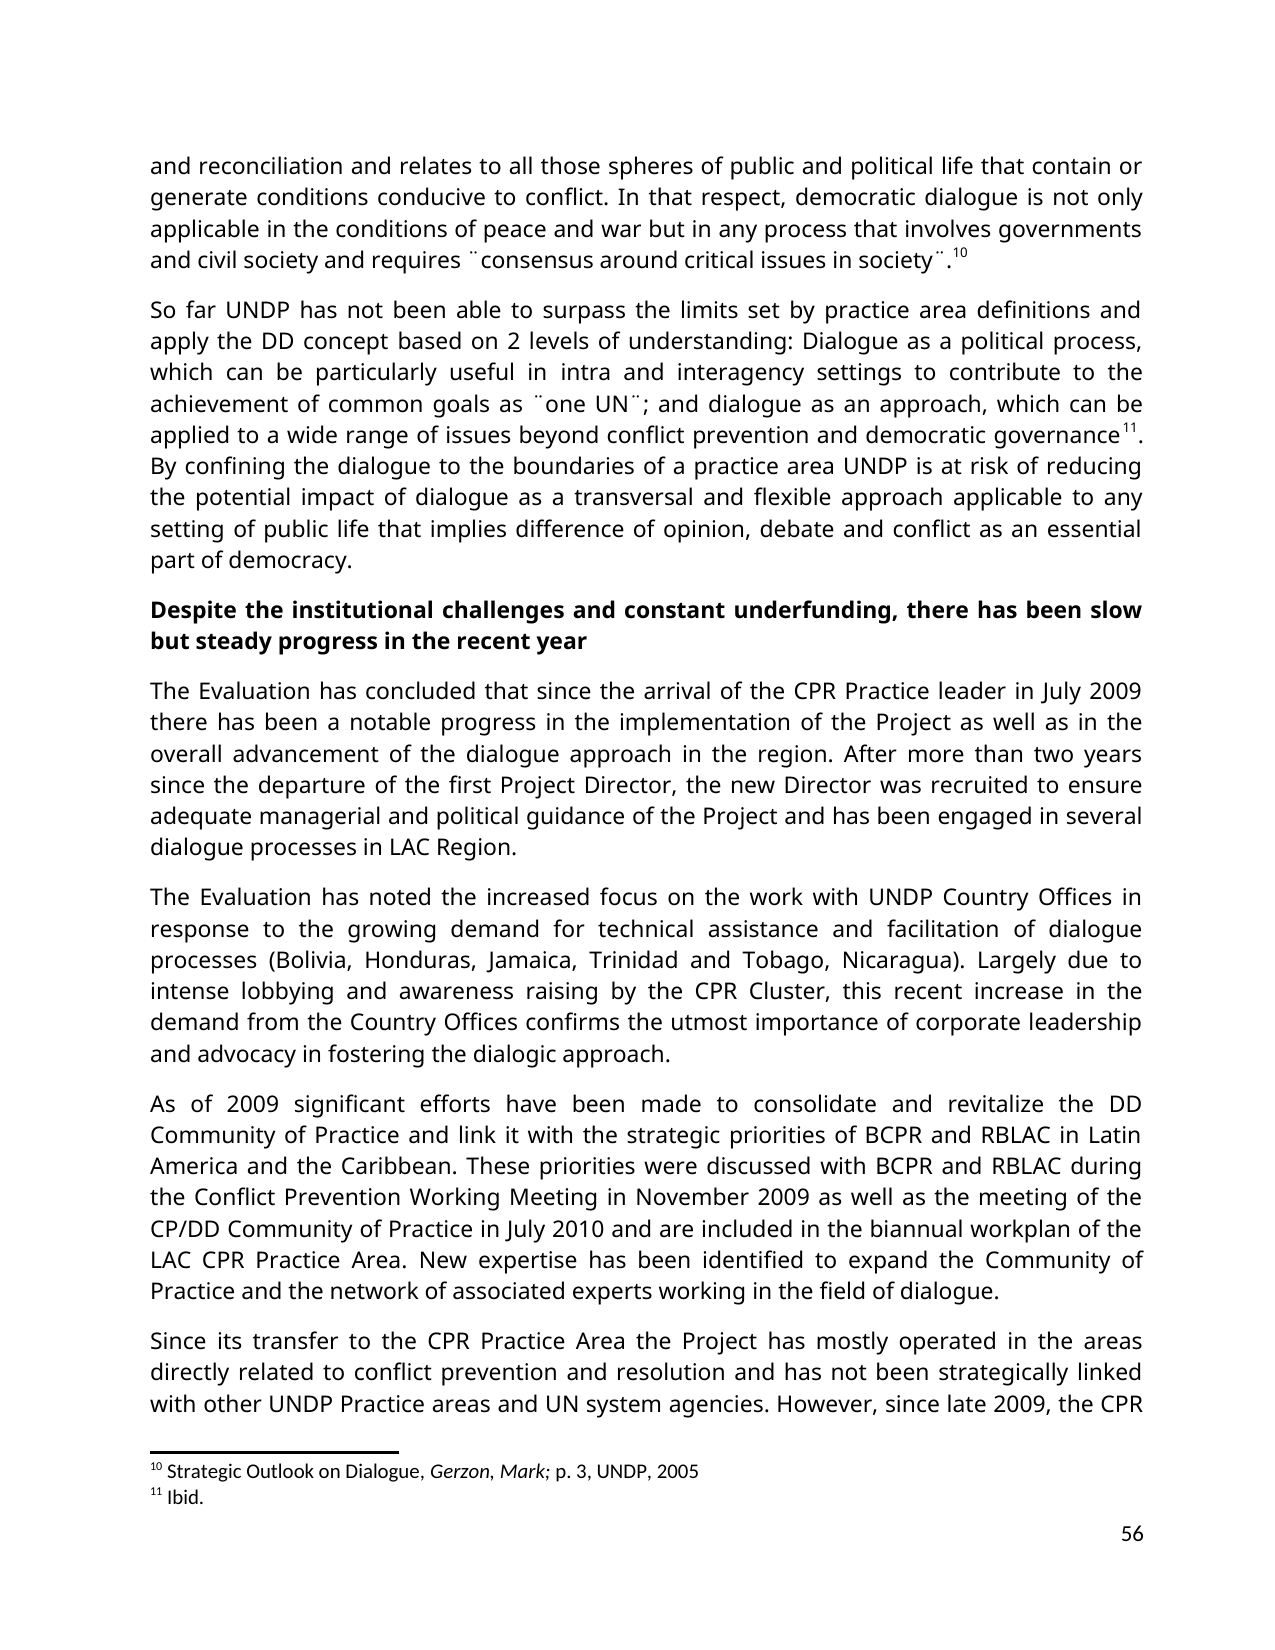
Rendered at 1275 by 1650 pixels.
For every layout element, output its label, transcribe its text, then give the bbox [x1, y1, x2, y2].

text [150, 1325, 1144, 1419]
text The Evaluation has concluded that since the arrival of the CPR Practice leader in July 2009 there has been a notable progress in the implementation of the Project as well as in the overall advancement of the dialogue approach in the region. After more than two years since the departure of the first Project Director, the new Director was recruited to ensure adequate managerial and political guidance of the Project and has been engaged in several dialogue processes in LAC Region. [150, 675, 1144, 862]
text Despite the institutional challenges and constant underfunding, there has been slow but steady progress in the recent year [150, 594, 1144, 656]
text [150, 150, 1144, 275]
text The Evaluation has noted the increased focus on the work with UNDP Country Offices in response to the growing demand for technical assistance and facilitation of dialogue processes (Bolivia, Honduras, Jamaica, Trinidad and Tobago, Nicaragua). Largely due to intense lobbying and awareness raising by the CPR Cluster, this recent increase in the demand from the Country Offices confirms the utmost importance of corporate leadership and advocacy in fostering the dialogic approach. [150, 881, 1144, 1069]
text As of 2009 significant efforts have been made to consolidate and revitalize the DD Community of Practice and link it with the strategic priorities of BCPR and RBLAC in Latin America and the Caribbean. These priorities were discussed with BCPR and RBLAC during the Conflict Prevention Working Meeting in November 2009 as well as the meeting of the CP/DD Community of Practice in July 2010 and are included in the biannual workplan of the LAC CPR Practice Area. New expertise has been identified to expand the Community of Practice and the network of associated experts working in the field of dialogue. [150, 1087, 1144, 1306]
text So far UNDP has not been able to surpass the limits set by practice area definitions and apply the DD concept based on 2 levels of understanding: Dialogue as a political process, which can be particularly useful in intra and interagency settings to contribute to the achievement of common goals as ¨one UN¨; and dialogue as an approach, which can be applied to a wide range of issues beyond conflict prevention and democratic governance. By confining the dialogue to the boundaries of a practice area UNDP is at risk of reducing the potential impact of dialogue as a transversal and flexible approach applicable to any setting of public life that implies difference of opinion, debate and conflict as an essential part of democracy. [150, 294, 1144, 575]
